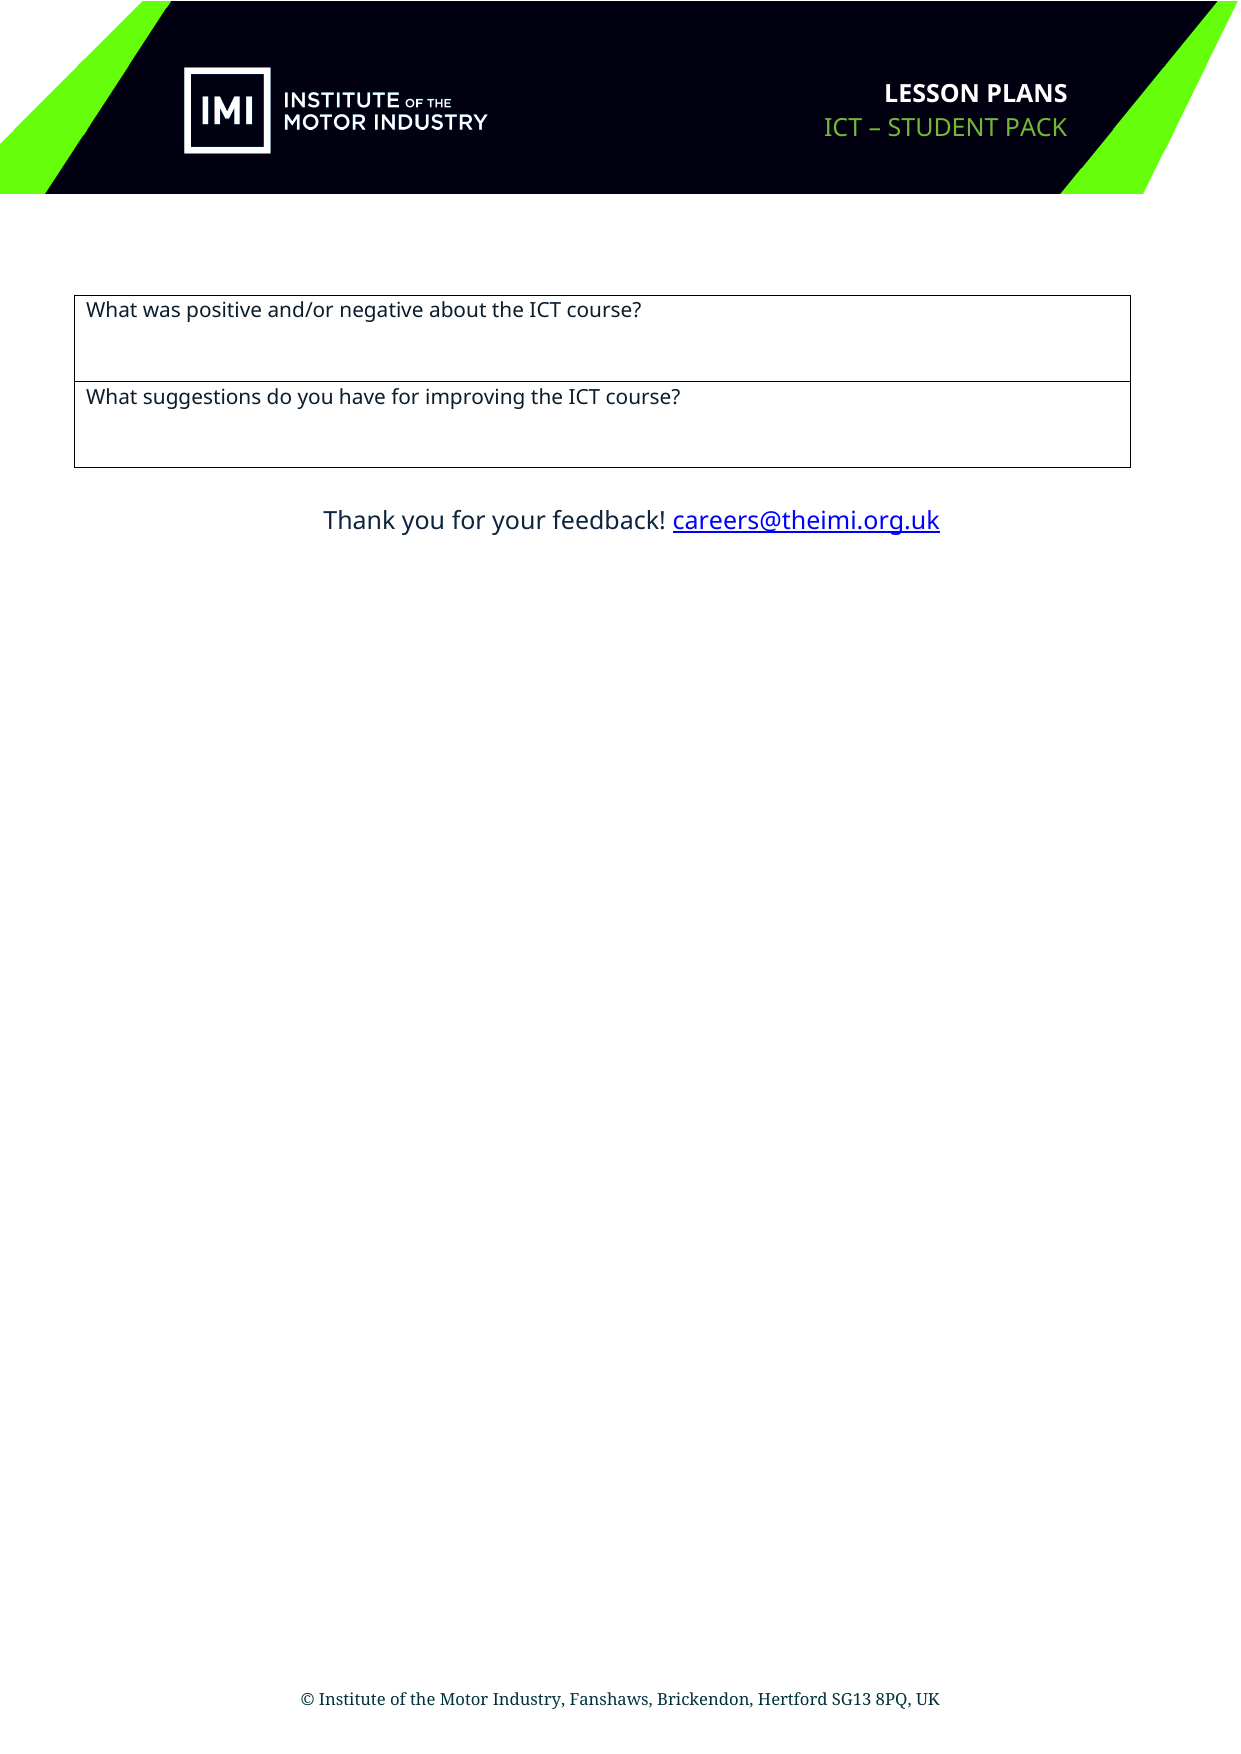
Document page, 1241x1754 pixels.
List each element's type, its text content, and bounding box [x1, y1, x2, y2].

table_header What was positive and/or negative about the ICT course? [75, 296, 1130, 381]
table_cell What suggestions do you have for improving the ICT course? [75, 382, 1130, 467]
picture [580, 1696, 587, 1705]
picture [618, 1696, 625, 1705]
picture [886, 1693, 893, 1703]
picture [0, 1, 1241, 194]
picture [658, 1693, 665, 1703]
picture [301, 1693, 313, 1705]
picture [921, 1693, 929, 1705]
text Thank you for your feedback! careers@theimi.org.uk [74, 502, 1189, 536]
